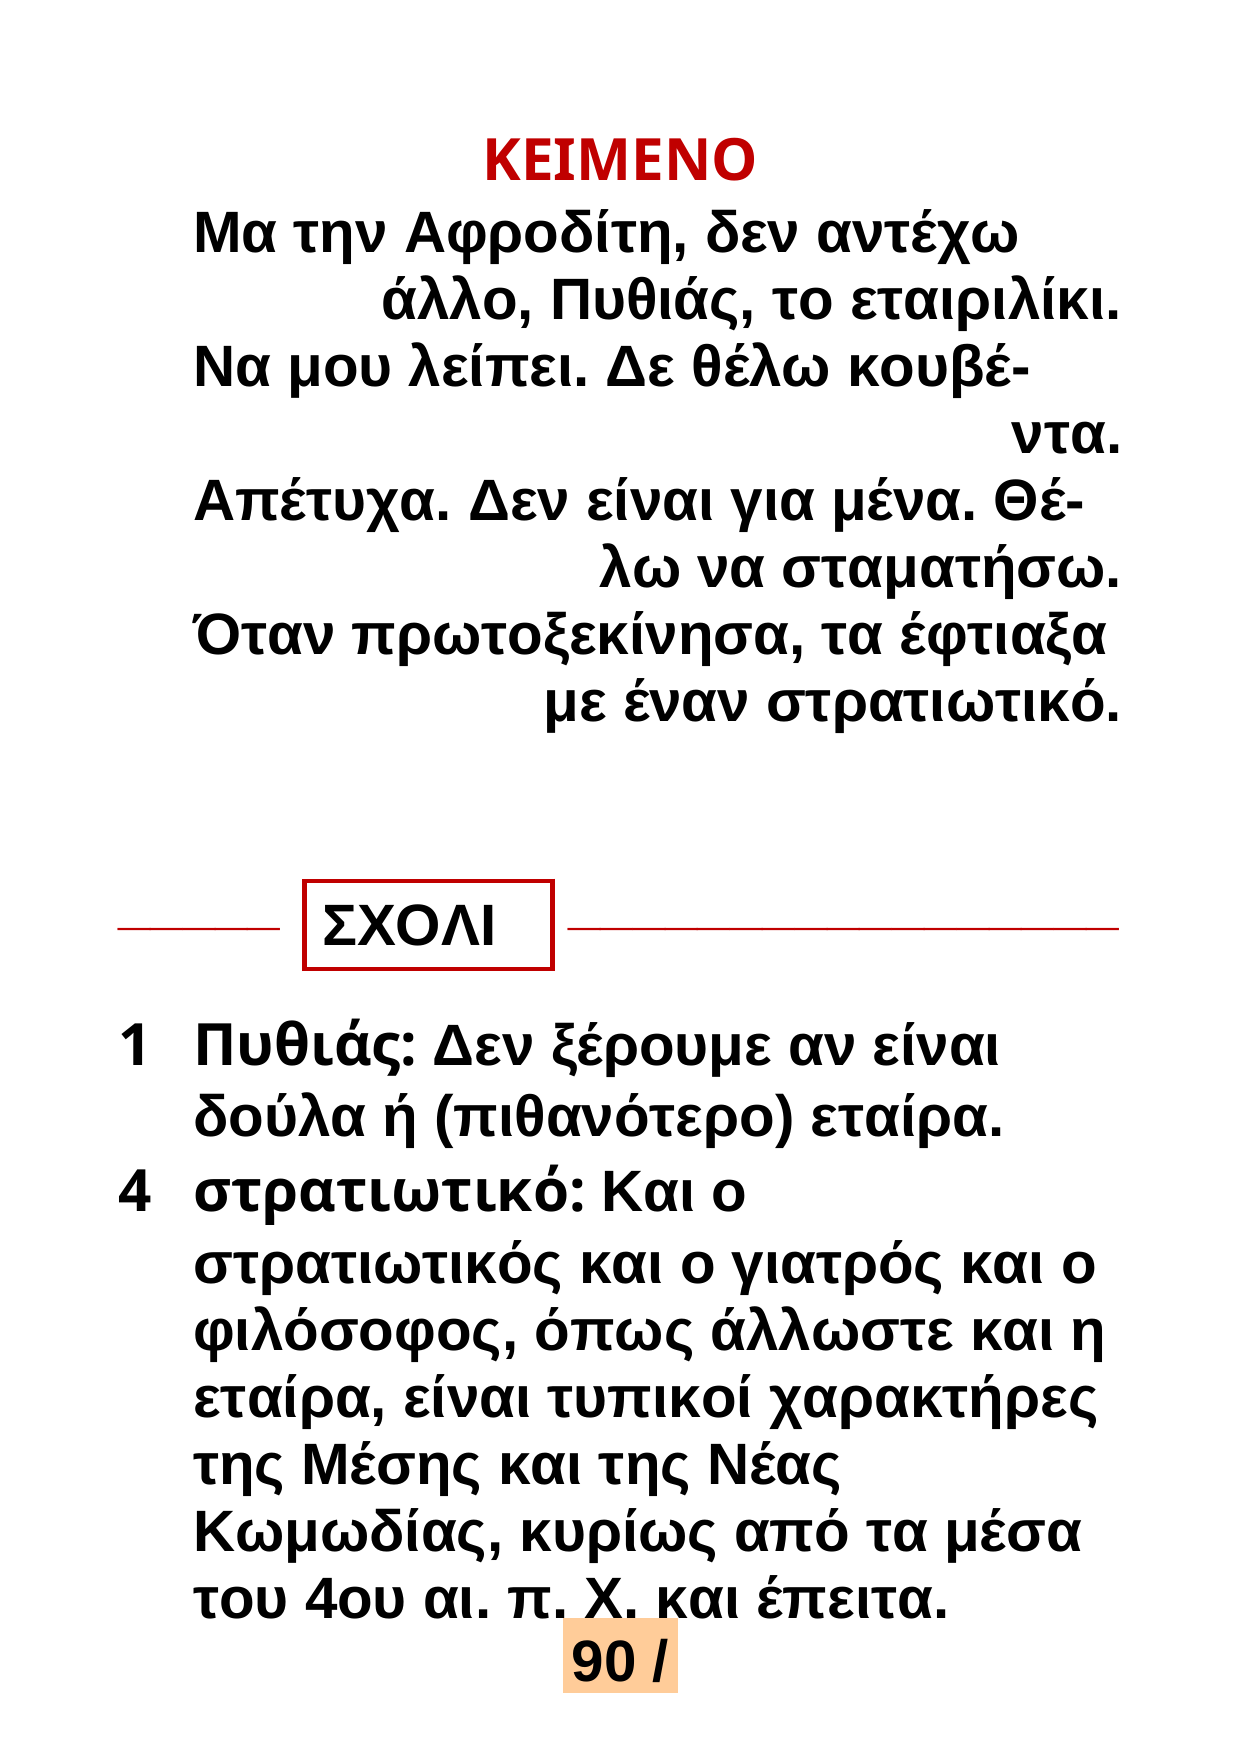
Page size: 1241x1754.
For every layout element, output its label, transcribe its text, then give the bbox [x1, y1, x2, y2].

text Απέτυχα. Δεν είναι για μένα. Θέ- [118, 466, 1122, 533]
text 1 Πυθιάς: Δεν ξέρουμε αν είναι δούλα ή (πιθανότερο) εταίρα. [118, 1003, 1122, 1149]
text Μα την Αφροδίτη, δεν αντέχω [118, 198, 1122, 265]
text Να μου λείπει. Δε θέλω κουβέ- [118, 332, 1122, 399]
text ΚΕΙΜΕΝΟ [118, 118, 1122, 198]
text με έναν στρατιωτικό. [193, 667, 1122, 734]
text ντα. [193, 399, 1122, 466]
text Όταν πρωτοξεκίνησα, τα έφτιαξα [118, 600, 1122, 667]
text άλλο, Πυθιάς, το εταιριλίκι. [118, 265, 1122, 332]
text _____ _________________ [118, 868, 1122, 936]
text λω να σταματήσω. [193, 533, 1122, 600]
text 4 στρατιωτικό: Και ο στρατιωτικός και ο γιατρός και ο φιλόσοφος, όπως άλλωστε και η εταίρα, είναι τυπικοί χαρακτήρες της Μέσης και της Νέας Κωμωδίας, κυρίως από τα μέσα του 4ου αι. π. Χ. και έπειτα. [118, 1149, 1122, 1631]
